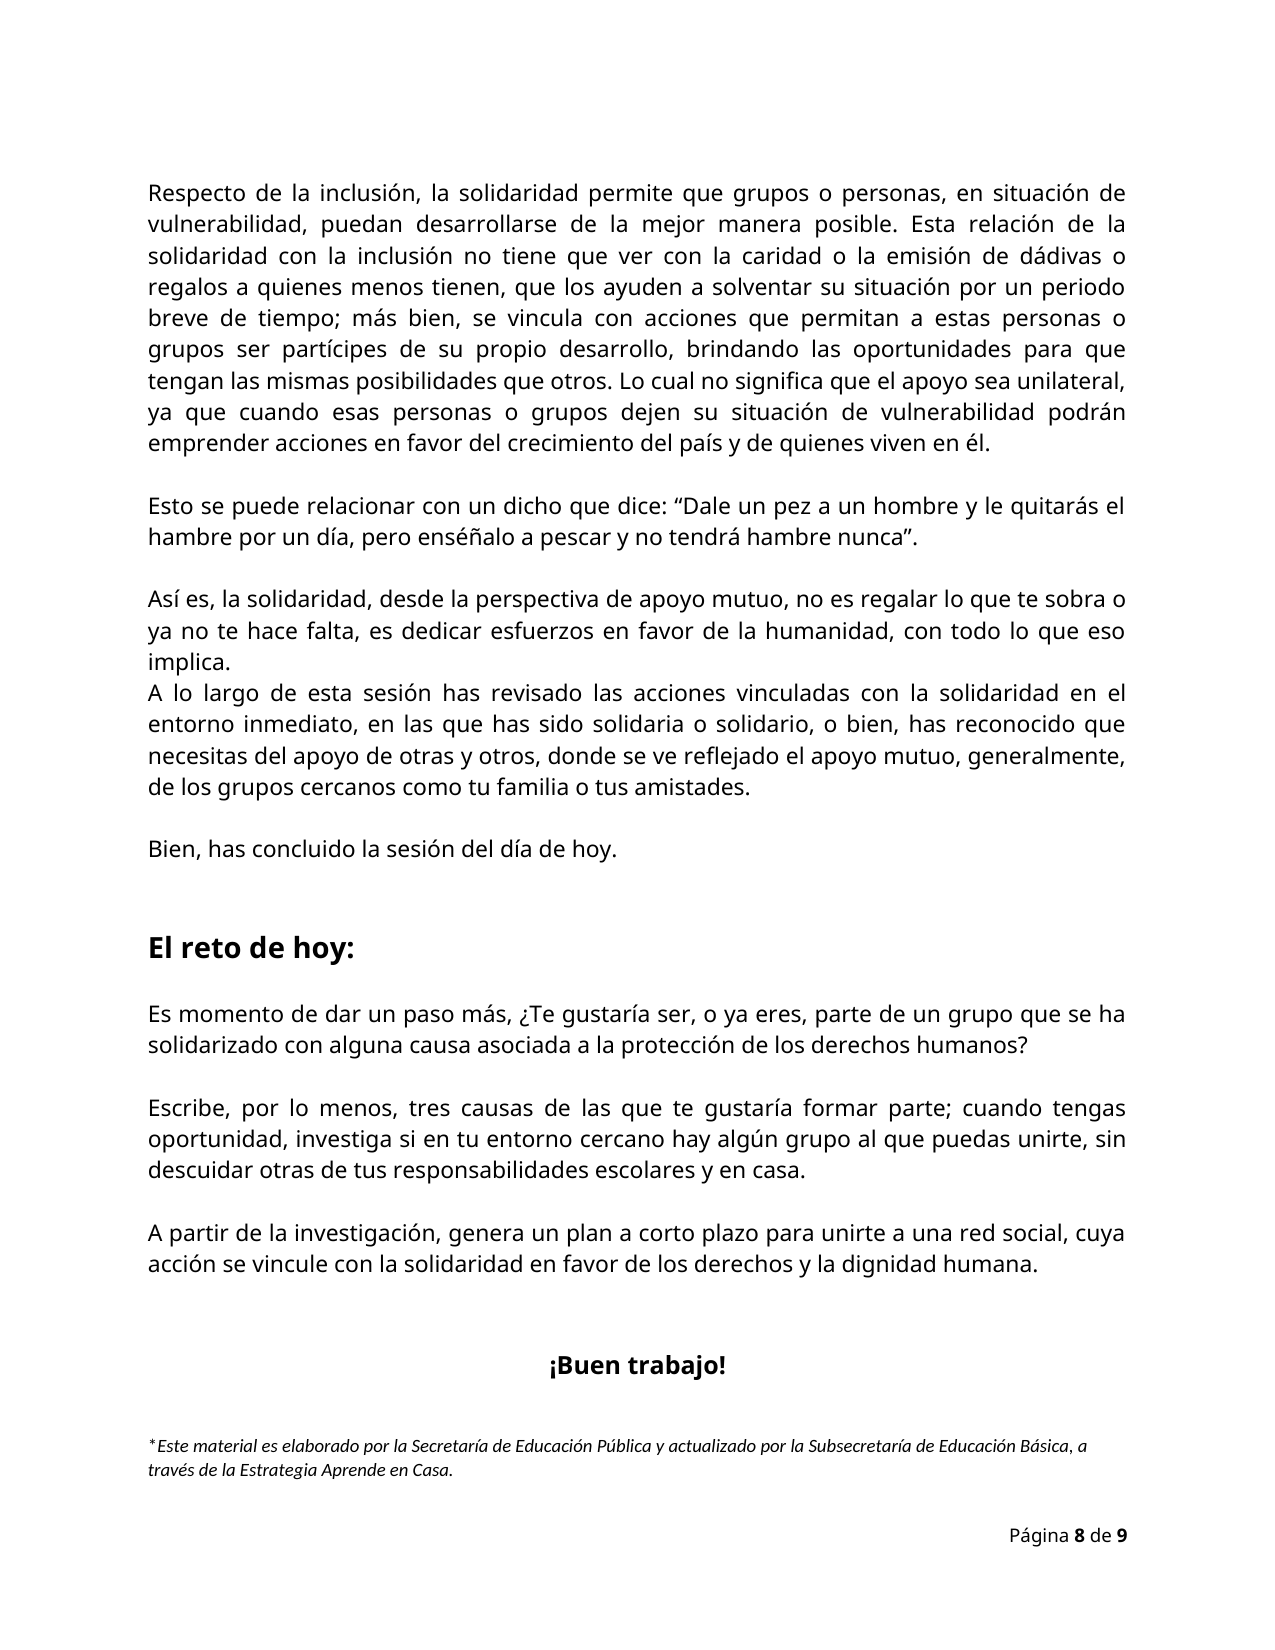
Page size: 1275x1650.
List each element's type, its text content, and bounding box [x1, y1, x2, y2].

text Respecto de la inclusión, la solidaridad permite que grupos o personas, en situación de vulnerabilidad, puedan desarrollarse de la mejor manera posible. Esta relación de la solidaridad con la inclusión no tiene que ver con la caridad o la emisión de dádivas o regalos a quienes menos tienen, que los ayuden a solventar su situación por un periodo breve de tiempo; más bien, se vincula con acciones que permitan a estas personas o grupos ser partícipes de su propio desarrollo, brindando las oportunidades para que tengan las mismas posibilidades que otros. Lo cual no significa que el apoyo sea unilateral, ya que cuando esas personas o grupos dejen su situación de vulnerabilidad podrán emprender acciones en favor del crecimiento del país y de quienes viven en él. [148, 177, 1127, 458]
text A lo largo de esta sesión has revisado las acciones vinculadas con la solidaridad en el entorno inmediato, en las que has sido solidaria o solidario, o bien, has reconocido que necesitas del apoyo de otras y otros, donde se ve reflejado el apoyo mutuo, generalmente, de los grupos cercanos como tu familia o tus amistades. [148, 677, 1127, 802]
text Bien, has concluido la sesión del día de hoy. [148, 833, 1127, 865]
text A partir de la investigación, genera un plan a corto plazo para unirte a una red social, cuya acción se vincule con la solidaridad en favor de los derechos y la dignidad humana. [148, 1217, 1127, 1279]
text Esto se puede relacionar con un dicho que dice: “Dale un pez a un hombre y le quitarás el hambre por un día, pero enséñalo a pescar y no tendrá hambre nunca”. [148, 490, 1127, 552]
text Escribe, por lo menos, tres causas de las que te gustaría formar parte; cuando tengas oportunidad, investiga si en tu entorno cercano hay algún grupo al que puedas unirte, sin descuidar otras de tus responsabilidades escolares y en casa. [148, 1092, 1127, 1186]
text El reto de hoy: [148, 927, 1127, 967]
text Es momento de dar un paso más, ¿Te gustaría ser, o ya eres, parte de un grupo que se ha solidarizado con alguna causa asociada a la protección de los derechos humanos? [148, 998, 1127, 1061]
text ¡Buen trabajo! [148, 1347, 1127, 1382]
text Así es, la solidaridad, desde la perspectiva de apoyo mutuo, no es regalar lo que te sobra o ya no te hace falta, es dedicar esfuerzos en favor de la humanidad, con todo lo que eso implica. [148, 583, 1127, 677]
